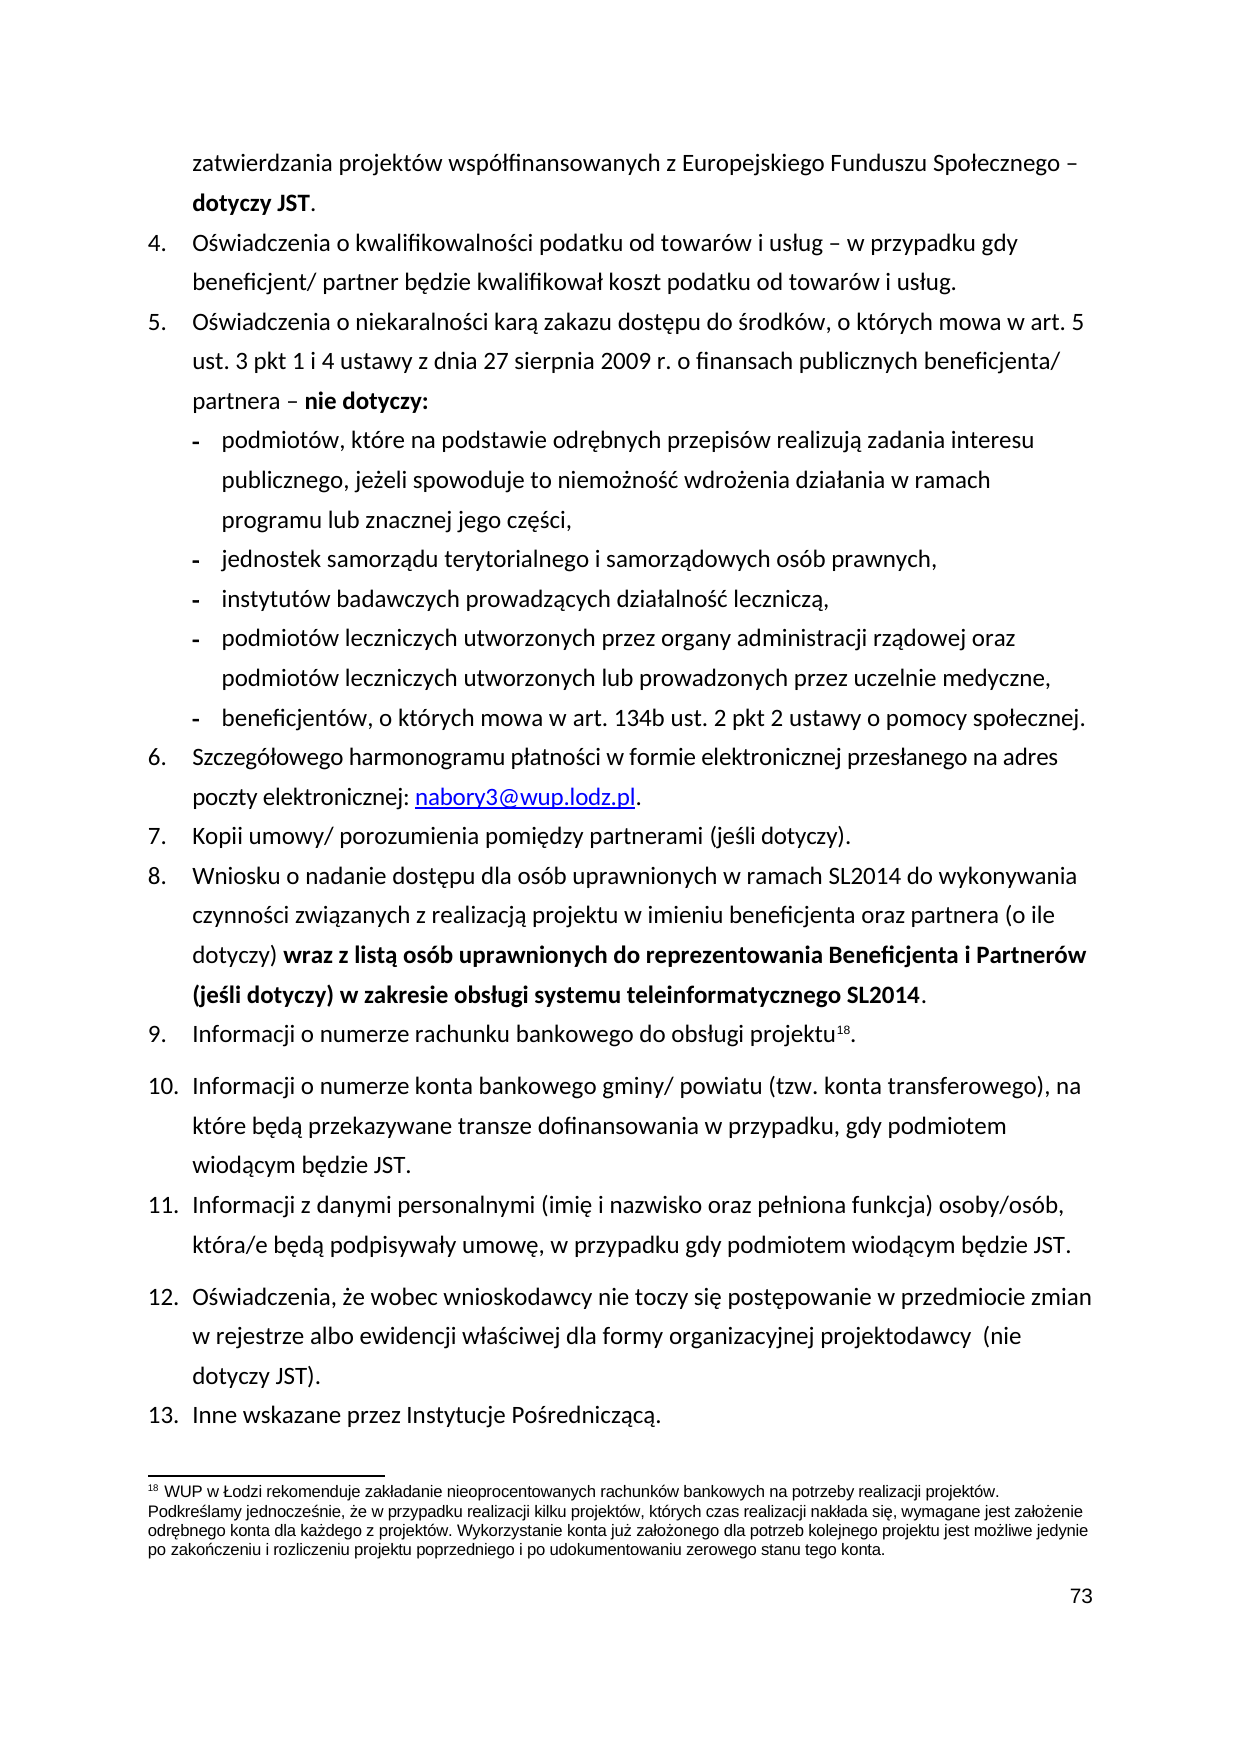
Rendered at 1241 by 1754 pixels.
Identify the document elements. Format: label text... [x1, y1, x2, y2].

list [148, 148, 1093, 218]
list Inne wskazane przez Instytucje Pośredniczącą. [148, 1400, 1093, 1430]
list beneficjentów, o których mowa w art. 134b ust. 2 pkt 2 ustawy o pomocy społecznej. [192, 702, 1093, 732]
list jednostek samorządu terytorialnego i samorządowych osób prawnych, [192, 543, 1093, 574]
list podmiotów, które na podstawie odrębnych przepisów realizują zadania interesu publicznego, jeżeli spowoduje to niemożność wdrożenia działania w ramach programu lub znacznej jego części, [192, 425, 1093, 534]
list Informacji o numerze rachunku bankowego do obsługi projektu. [148, 1018, 1093, 1049]
list Szczegółowego harmonogramu płatności w formie elektronicznej przesłanego na adres poczty elektronicznej: nabory3@wup.lodz.pl. [148, 741, 1093, 811]
list Informacji z danymi personalnymi (imię i nazwisko oraz pełniona funkcja) osoby/osób, która/e będą podpisywały umowę, w przypadku gdy podmiotem wiodącym będzie JST. [148, 1189, 1093, 1259]
list Wniosku o nadanie dostępu dla osób uprawnionych w ramach SL2014 do wykonywania czynności związanych z realizacją projektu w imieniu beneficjenta oraz partnera (o ile dotyczy) wraz z listą osób uprawnionych do reprezentowania Beneficjenta i Partnerów (jeśli dotyczy) w zakresie obsługi systemu teleinformatycznego SL2014. [148, 860, 1093, 1009]
list instytutów badawczych prowadzących działalność leczniczą, [192, 583, 1093, 613]
list Informacji o numerze konta bankowego gminy/ powiatu (tzw. konta transferowego), na które będą przekazywane transze dofinansowania w przypadku, gdy podmiotem wiodącym będzie JST. [148, 1071, 1093, 1180]
list podmiotów leczniczych utworzonych przez organy administracji rządowej oraz podmiotów leczniczych utworzonych lub prowadzonych przez uczelnie medyczne, [192, 623, 1093, 693]
list Oświadczenia o kwalifikowalności podatku od towarów i usług – w przypadku gdy beneficjent/ partner będzie kwalifikował koszt podatku od towarów i usług. [148, 227, 1093, 297]
list Oświadczenia, że wobec wnioskodawcy nie toczy się postępowanie w przedmiocie zmian w rejestrze albo ewidencji właściwej dla formy organizacyjnej projektodawcy (nie dotyczy JST). [148, 1281, 1093, 1391]
list Oświadczenia o niekaralności karą zakazu dostępu do środków, o których mowa w art. 5 ust. 3 pkt 1 i 4 ustawy z dnia 27 sierpnia 2009 r. o finansach publicznych beneficjenta/ partnera – nie dotyczy: [148, 306, 1093, 416]
list Kopii umowy/ porozumienia pomiędzy partnerami (jeśli dotyczy). [148, 821, 1093, 851]
